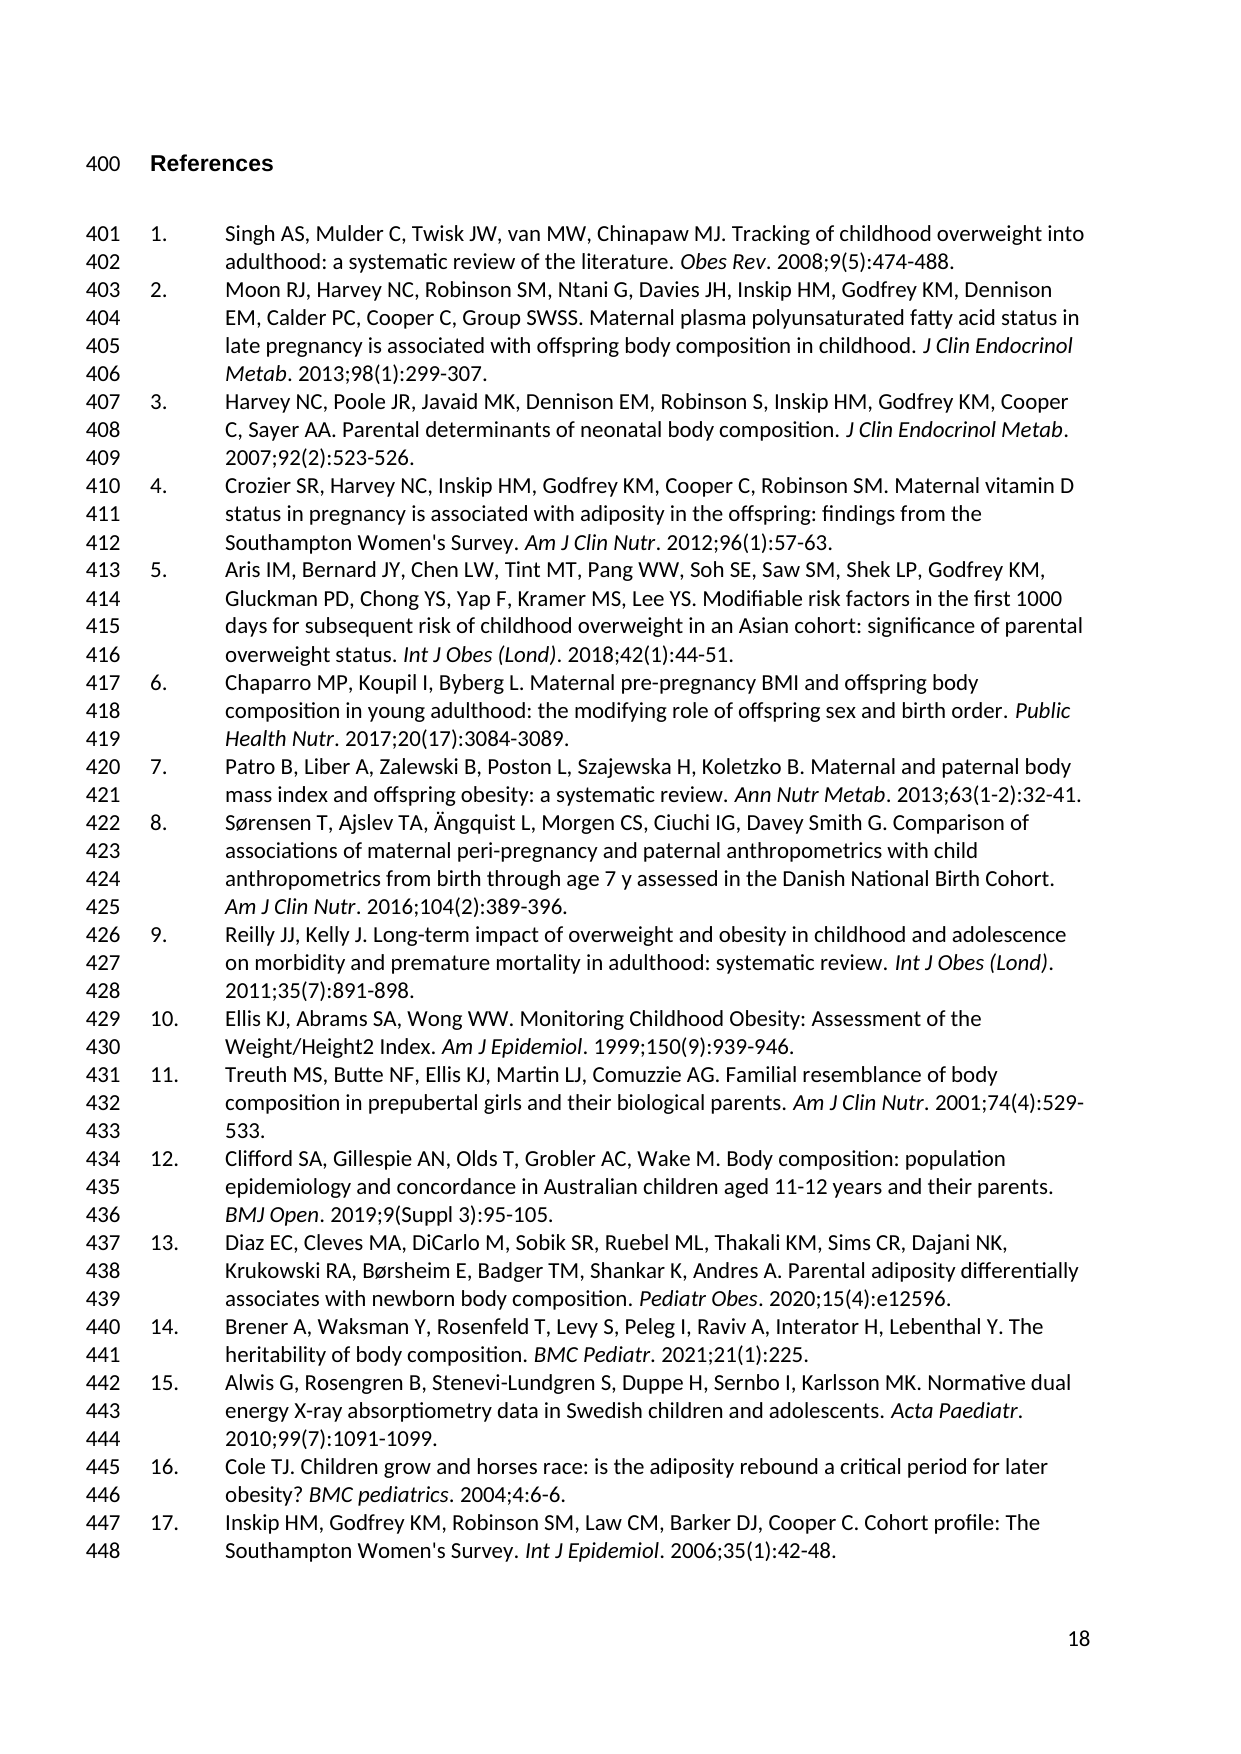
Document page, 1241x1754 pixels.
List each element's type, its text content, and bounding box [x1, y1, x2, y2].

text 16. Cole TJ. Children grow and horses race: is the adiposity rebound a critical period for later obesity? BMC pediatrics. 2004;4:6-6. [150, 1452, 1090, 1508]
text References [150, 150, 1090, 176]
text 17. Inskip HM, Godfrey KM, Robinson SM, Law CM, Barker DJ, Cooper C. Cohort profile: The Southampton Women's Survey. Int J Epidemiol. 2006;35(1):42-48. [150, 1508, 1090, 1564]
text 10. Ellis KJ, Abrams SA, Wong WW. Monitoring Childhood Obesity: Assessment of the Weight/Height2 Index. Am J Epidemiol. 1999;150(9):939-946. [150, 1004, 1090, 1060]
text 14. Brener A, Waksman Y, Rosenfeld T, Levy S, Peleg I, Raviv A, Interator H, Lebenthal Y. The heritability of body composition. BMC Pediatr. 2021;21(1):225. [150, 1312, 1090, 1368]
text 3. Harvey NC, Poole JR, Javaid MK, Dennison EM, Robinson S, Inskip HM, Godfrey KM, Cooper C, Sayer AA. Parental determinants of neonatal body composition. J Clin Endocrinol Metab. 2007;92(2):523-526. [150, 387, 1090, 472]
text 7. Patro B, Liber A, Zalewski B, Poston L, Szajewska H, Koletzko B. Maternal and paternal body mass index and offspring obesity: a systematic review. Ann Nutr Metab. 2013;63(1-2):32-41. [150, 752, 1090, 808]
text 4. Crozier SR, Harvey NC, Inskip HM, Godfrey KM, Cooper C, Robinson SM. Maternal vitamin D status in pregnancy is associated with adiposity in the offspring: findings from the Southampton Women's Survey. Am J Clin Nutr. 2012;96(1):57-63. [150, 472, 1090, 556]
text 8. Sørensen T, Ajslev TA, Ängquist L, Morgen CS, Ciuchi IG, Davey Smith G. Comparison of associations of maternal peri-pregnancy and paternal anthropometrics with child anthropometrics from birth through age 7 y assessed in the Danish National Birth Cohort. Am J Clin Nutr. 2016;104(2):389-396. [150, 808, 1090, 920]
text 1. Singh AS, Mulder C, Twisk JW, van MW, Chinapaw MJ. Tracking of childhood overweight into adulthood: a systematic review of the literature. Obes Rev. 2008;9(5):474-488. [150, 219, 1090, 275]
text 9. Reilly JJ, Kelly J. Long-term impact of overweight and obesity in childhood and adolescence on morbidity and premature mortality in adulthood: systematic review. Int J Obes (Lond). 2011;35(7):891-898. [150, 920, 1090, 1004]
text 12. Clifford SA, Gillespie AN, Olds T, Grobler AC, Wake M. Body composition: population epidemiology and concordance in Australian children aged 11-12 years and their parents. BMJ Open. 2019;9(Suppl 3):95-105. [150, 1144, 1090, 1228]
text 2. Moon RJ, Harvey NC, Robinson SM, Ntani G, Davies JH, Inskip HM, Godfrey KM, Dennison EM, Calder PC, Cooper C, Group SWSS. Maternal plasma polyunsaturated fatty acid status in late pregnancy is associated with offspring body composition in childhood. J Clin Endocrinol Metab. 2013;98(1):299-307. [150, 275, 1090, 387]
text 15. Alwis G, Rosengren B, Stenevi-Lundgren S, Duppe H, Sernbo I, Karlsson MK. Normative dual energy X-ray absorptiometry data in Swedish children and adolescents. Acta Paediatr. 2010;99(7):1091-1099. [150, 1368, 1090, 1452]
text 13. Diaz EC, Cleves MA, DiCarlo M, Sobik SR, Ruebel ML, Thakali KM, Sims CR, Dajani NK, Krukowski RA, Børsheim E, Badger TM, Shankar K, Andres A. Parental adiposity differentially associates with newborn body composition. Pediatr Obes. 2020;15(4):e12596. [150, 1228, 1090, 1312]
text 5. Aris IM, Bernard JY, Chen LW, Tint MT, Pang WW, Soh SE, Saw SM, Shek LP, Godfrey KM, Gluckman PD, Chong YS, Yap F, Kramer MS, Lee YS. Modifiable risk factors in the first 1000 days for subsequent risk of childhood overweight in an Asian cohort: significance of parental overweight status. Int J Obes (Lond). 2018;42(1):44-51. [150, 556, 1090, 668]
text 11. Treuth MS, Butte NF, Ellis KJ, Martin LJ, Comuzzie AG. Familial resemblance of body composition in prepubertal girls and their biological parents. Am J Clin Nutr. 2001;74(4):529-533. [150, 1060, 1090, 1144]
text 6. Chaparro MP, Koupil I, Byberg L. Maternal pre-pregnancy BMI and offspring body composition in young adulthood: the modifying role of offspring sex and birth order. Public Health Nutr. 2017;20(17):3084-3089. [150, 668, 1090, 752]
